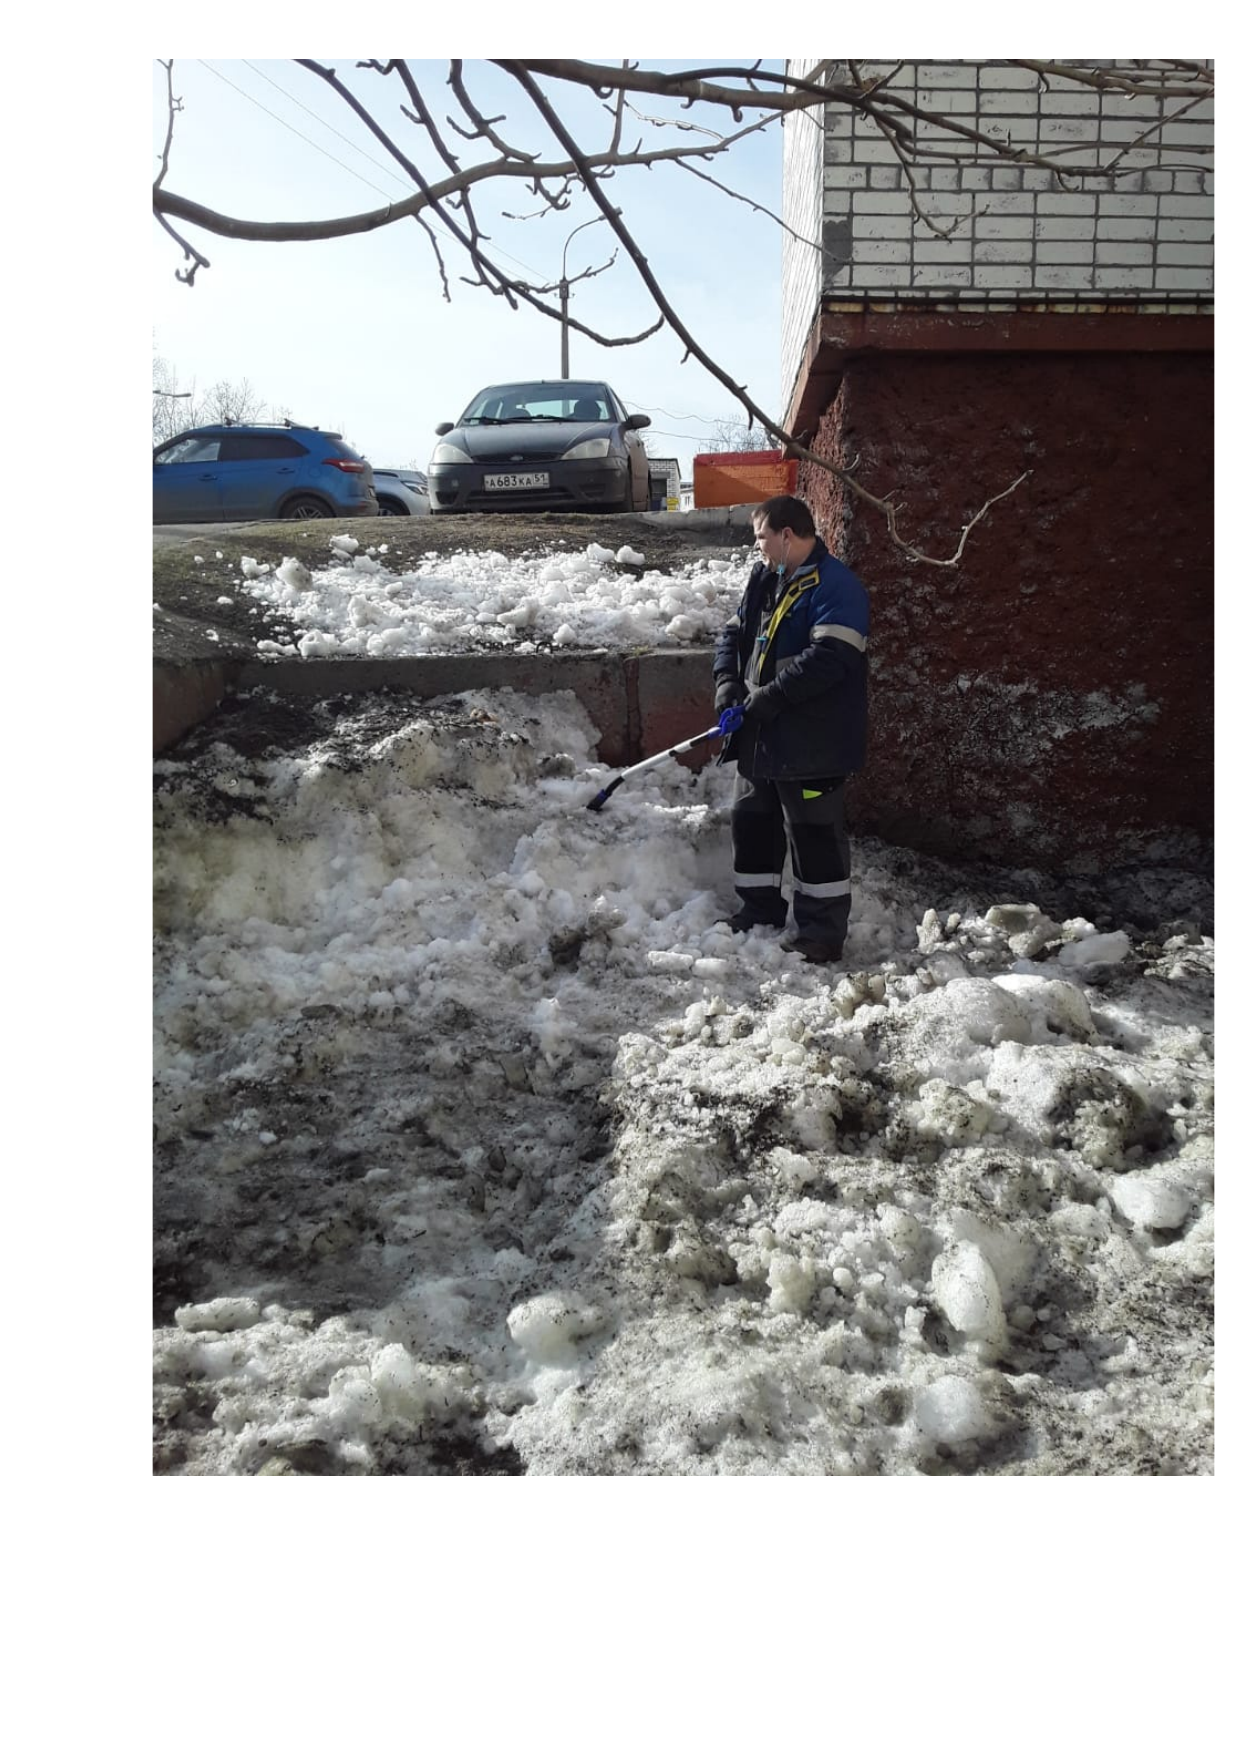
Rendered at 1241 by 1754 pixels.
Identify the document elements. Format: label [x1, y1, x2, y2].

picture [152, 59, 1215, 1476]
